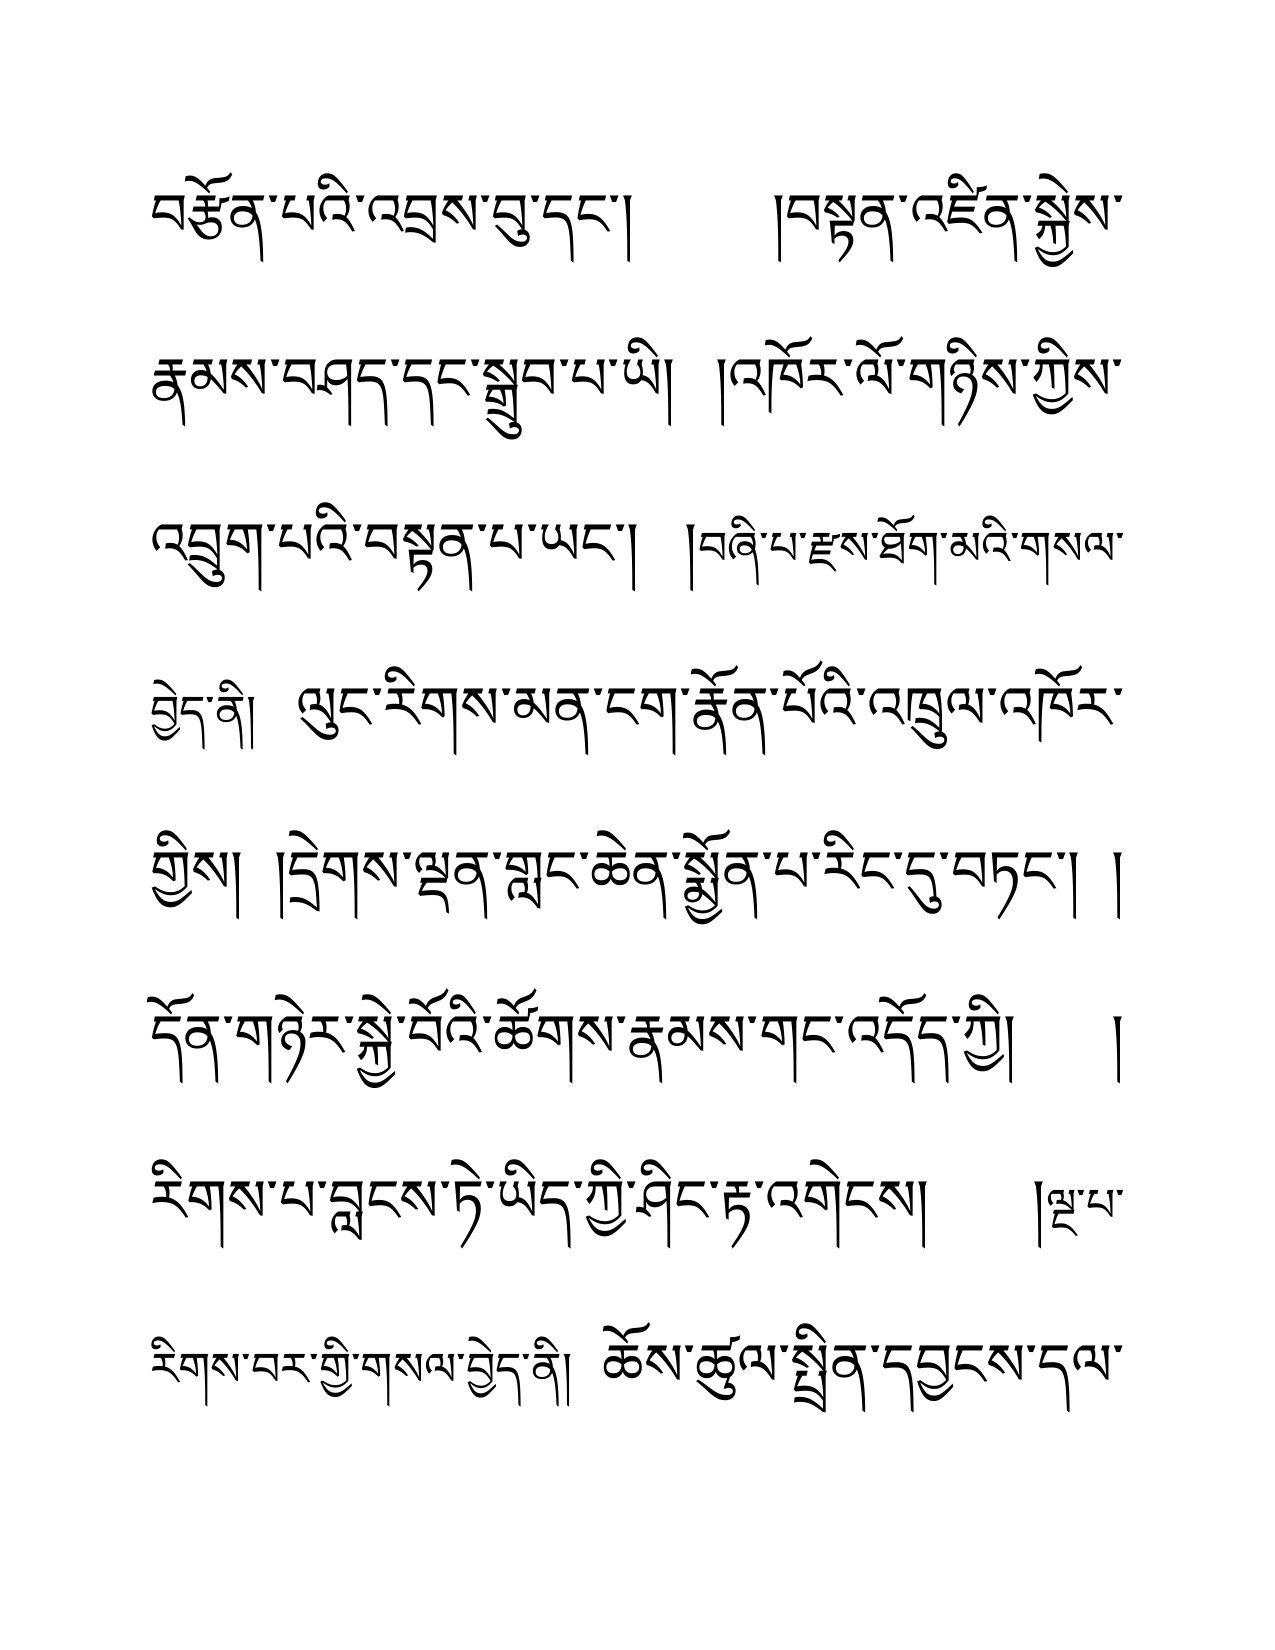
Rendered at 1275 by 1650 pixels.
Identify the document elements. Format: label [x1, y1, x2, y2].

text [150, 150, 1125, 1464]
